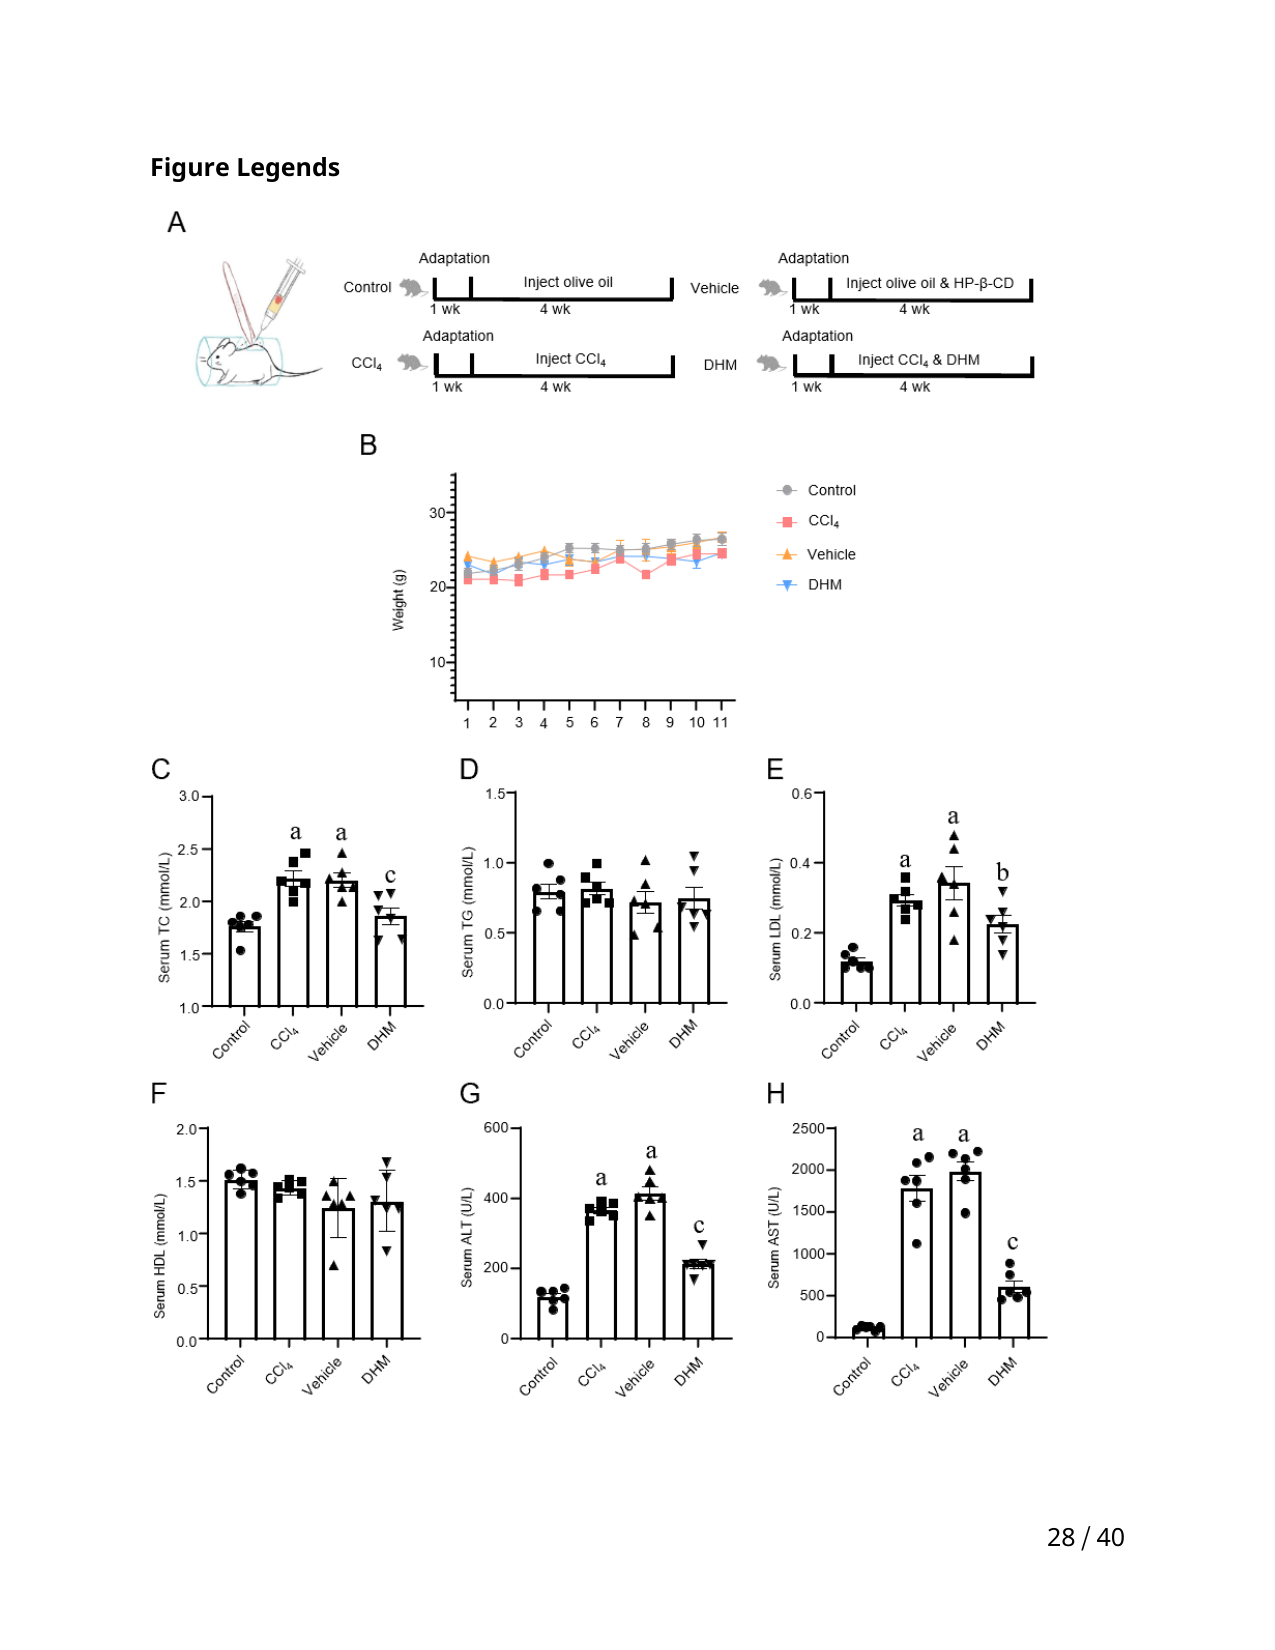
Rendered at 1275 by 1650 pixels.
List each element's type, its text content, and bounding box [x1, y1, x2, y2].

text Figure Legends [150, 150, 1125, 184]
picture [150, 201, 1053, 1408]
